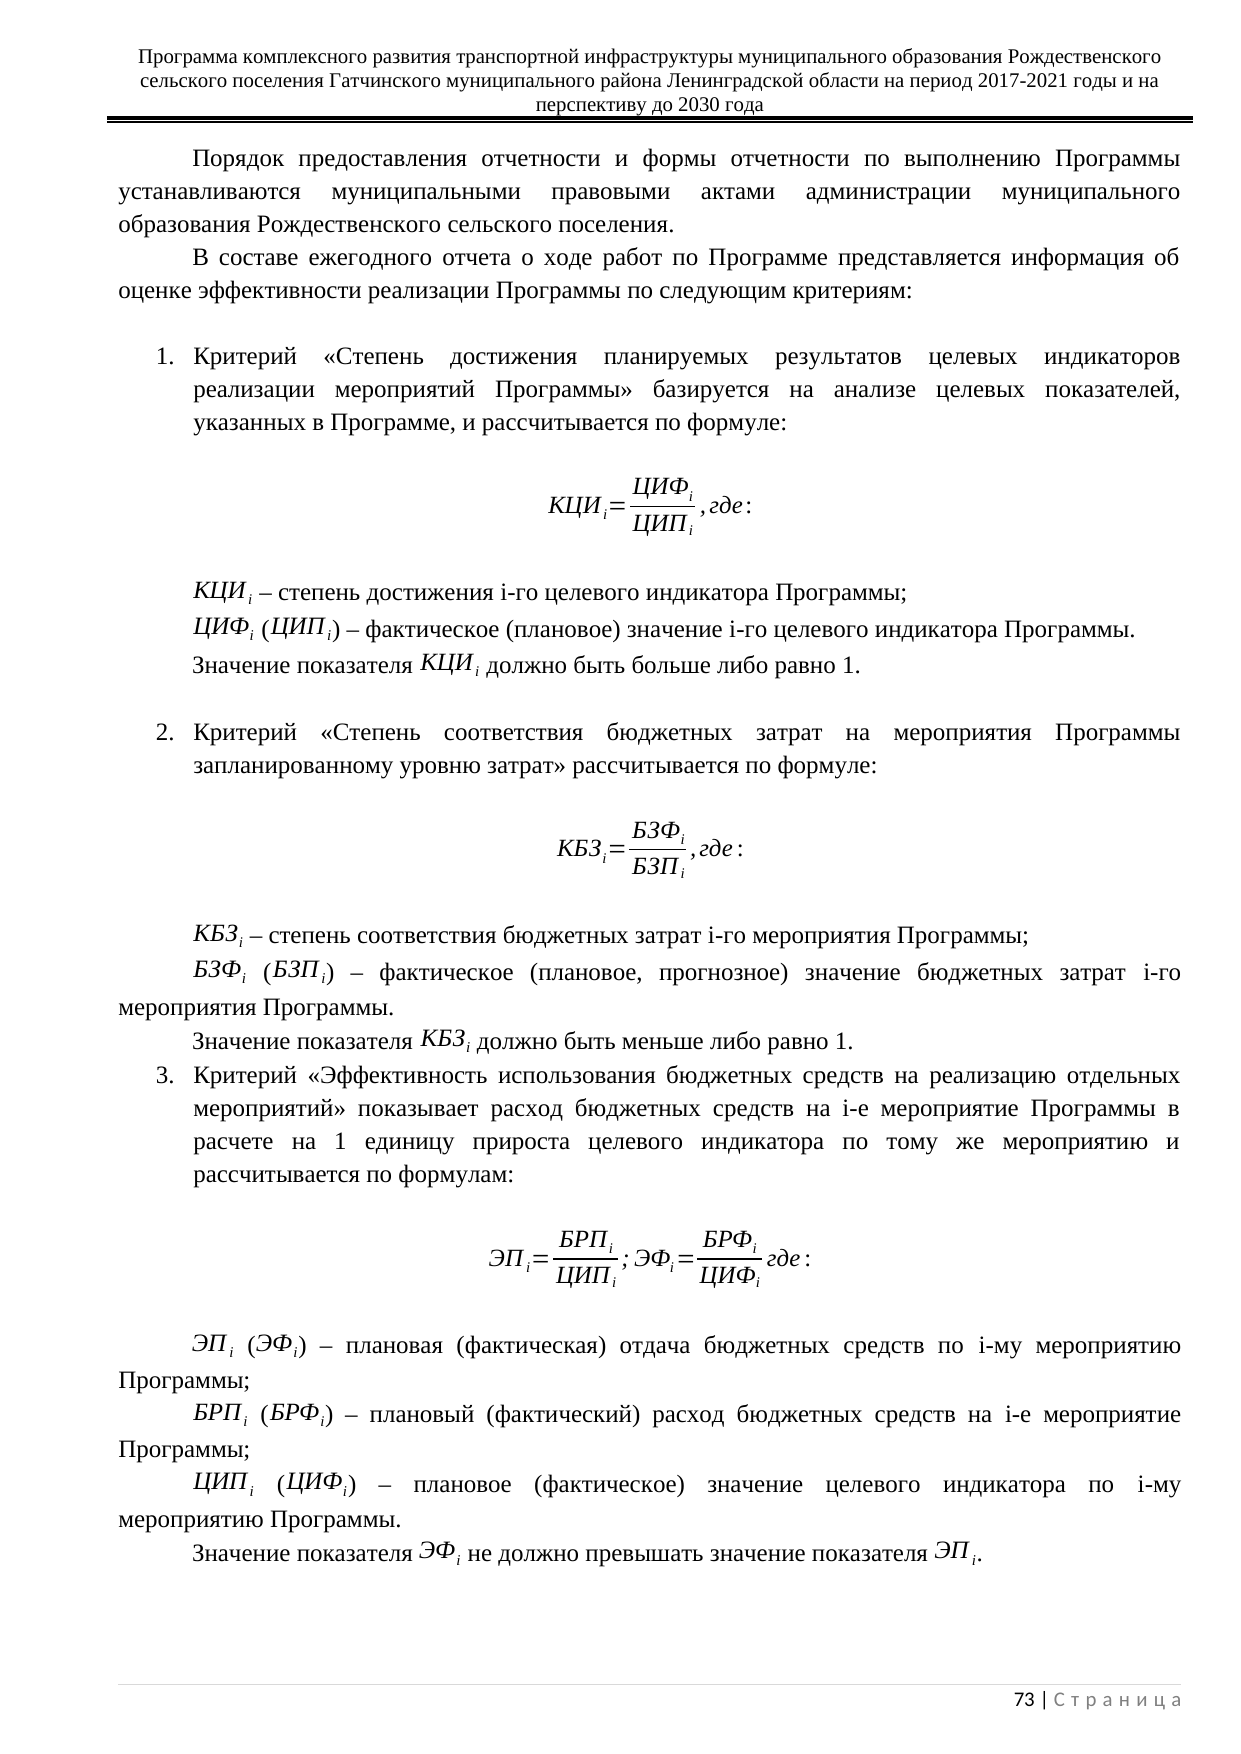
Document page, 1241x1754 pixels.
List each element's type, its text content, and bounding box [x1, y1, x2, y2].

text () – плановая (фактическая) отдача бюджетных средств по i-му мероприятию Программы; [118, 1329, 1181, 1394]
text В составе ежегодного отчета о ходе работ по Программе представляется информация об оценке эффективности реализации Программы по следующим критериям: [118, 242, 1181, 304]
text Значение показателя не должно превышать значение показателя . [118, 1537, 1181, 1568]
text () – плановый (фактический) расход бюджетных средств на i-е мероприятие Программы; [118, 1398, 1181, 1463]
list Критерий «Эффективность использования бюджетных средств на реализацию отдельных мероприятий» показывает расход бюджетных средств на i-е мероприятие Программы в расчете на 1 единицу прироста целевого индикатора по тому же мероприятию и рассчитывается по формулам: [156, 1060, 1181, 1188]
text Значение показателя должно быть больше либо равно 1. [118, 649, 1181, 680]
text Значение показателя должно быть меньше либо равно 1. [118, 1025, 1181, 1056]
list Критерий «Степень достижения планируемых результатов целевых индикаторов реализации мероприятий Программы» базируется на анализе целевых показателей, указанных в Программе, и рассчитывается по формуле: [156, 341, 1181, 436]
text () – фактическое (плановое) значение i-го целевого индикатора Программы. [118, 612, 1181, 644]
text – степень достижения i-го целевого индикатора Программы; [118, 577, 1181, 608]
text Порядок предоставления отчетности и формы отчетности по выполнению Программы устанавливаются муниципальными правовыми актами администрации муниципального образования Рождественского сельского поселения. [118, 143, 1181, 238]
text () – фактическое (плановое, прогнозное) значение бюджетных затрат i-го мероприятия Программы. [118, 956, 1181, 1021]
list Критерий «Степень соответствия бюджетных затрат на мероприятия Программы запланированному уровню затрат» рассчитывается по формуле: [156, 717, 1181, 779]
text – степень соответствия бюджетных затрат i-го мероприятия Программы; [118, 920, 1181, 951]
text () – плановое (фактическое) значение целевого индикатора по i-му мероприятию Программы. [118, 1468, 1181, 1533]
